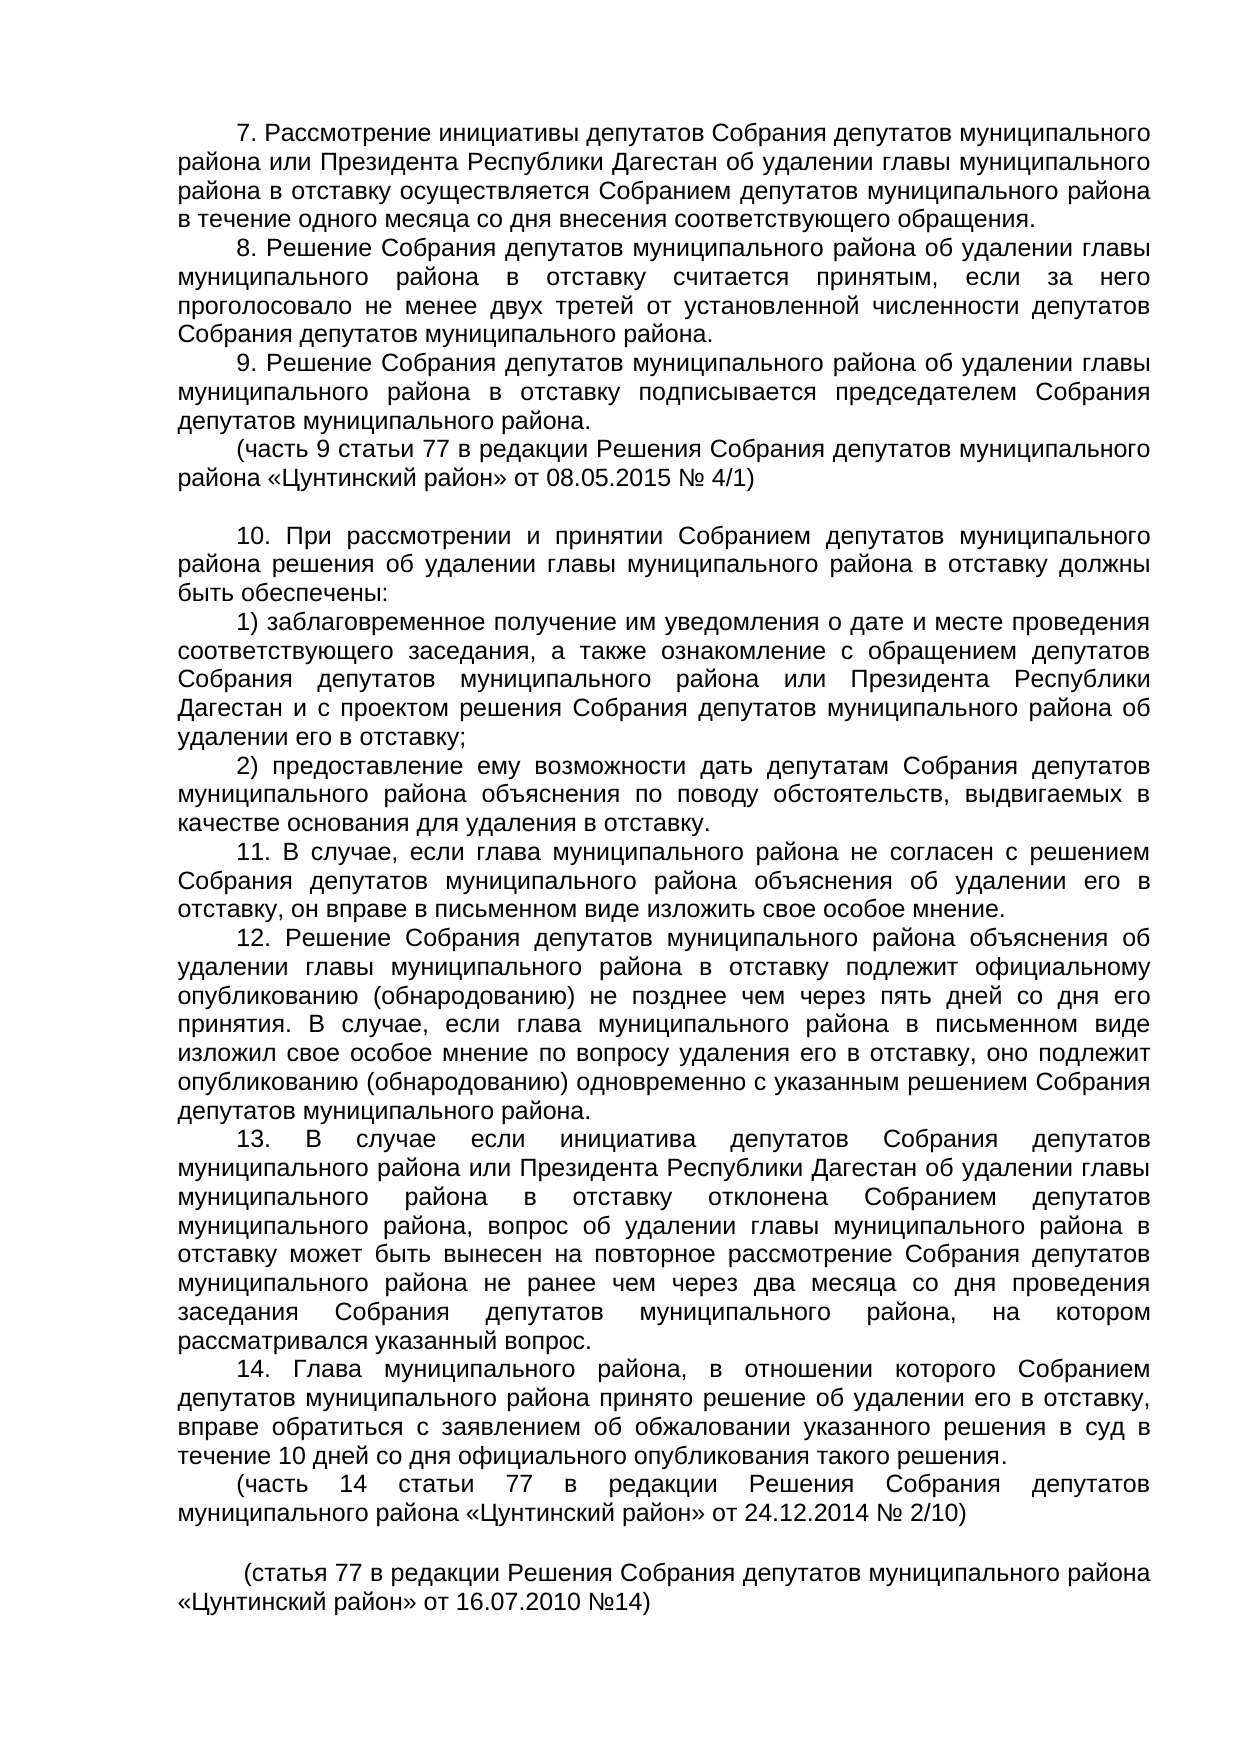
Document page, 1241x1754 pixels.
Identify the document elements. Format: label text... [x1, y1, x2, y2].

text 2) предоставление ему возможности дать депутатам Собрания депутатов муниципального района объяснения по поводу обстоятельств, выдвигаемых в качестве основания для удаления в отставку. [177, 751, 1152, 837]
text 12. Решение Собрания депутатов муниципального района объяснения об удалении главы муниципального района в отставку подлежит официальному опубликованию (обнародованию) не позднее чем через пять дней со дня его принятия. В случае, если глава муниципального района в письменном виде изложил свое особое мнение по вопросу удаления его в отставку, оно подлежит опубликованию (обнародованию) одновременно с указанным решением Собрания депутатов муниципального района. [177, 923, 1152, 1124]
text (статья 77 в редакции Решения Собрания депутатов муниципального района «Цунтинский район» от 16.07.2010 №14) [177, 1558, 1152, 1616]
text 8. Решение Собрания депутатов муниципального района об удалении главы муниципального района в отставку считается принятым, если за него проголосовало не менее двух третей от установленной численности депутатов Собрания депутатов муниципального района. [177, 233, 1152, 348]
text 13. В случае если инициатива депутатов Собрания депутатов муниципального района или Президента Республики Дагестан об удалении главы муниципального района в отставку отклонена Собранием депутатов муниципального района, вопрос об удалении главы муниципального района в отставку может быть вынесен на повторное рассмотрение Собрания депутатов муниципального района не ранее чем через два месяца со дня проведения заседания Собрания депутатов муниципального района, на котором рассматривался указанный вопрос. [177, 1124, 1152, 1354]
text (часть 14 статьи 77 в редакции Решения Собрания депутатов муниципального района «Цунтинский район» от 24.12.2014 № 2/10) [177, 1469, 1152, 1527]
text 7. Рассмотрение инициативы депутатов Собрания депутатов муниципального района или Президента Республики Дагестан об удалении главы муниципального района в отставку осуществляется Собранием депутатов муниципального района в течение одного месяца со дня внесения соответствующего обращения. [177, 118, 1152, 233]
text 11. В случае, если глава муниципального района не согласен с решением Собрания депутатов муниципального района объяснения об удалении его в отставку, он вправе в письменном виде изложить свое особое мнение. [177, 837, 1152, 923]
text 1) заблаговременное получение им уведомления о дате и месте проведения соответствующего заседания, а также ознакомление с обращением депутатов Собрания депутатов муниципального района или Президента Республики Дагестан и с проектом решения Собрания депутатов муниципального района об удалении его в отставку; [177, 607, 1152, 751]
text 14. Глава муниципального района, в отношении которого Собранием депутатов муниципального района принято решение об удалении его в отставку, вправе обратиться с заявлением об обжаловании указанного решения в суд в течение 10 дней со дня официального опубликования такого решения. [177, 1354, 1152, 1469]
text 9. Решение Собрания депутатов муниципального района об удалении главы муниципального района в отставку подписывается председателем Собрания депутатов муниципального района. [177, 348, 1152, 434]
text (часть 9 статьи 77 в редакции Решения Собрания депутатов муниципального района «Цунтинский район» от 08.05.2015 № 4/1) [177, 434, 1152, 492]
text 10. При рассмотрении и принятии Собранием депутатов муниципального района решения об удалении главы муниципального района в отставку должны быть обеспечены: [177, 521, 1152, 607]
